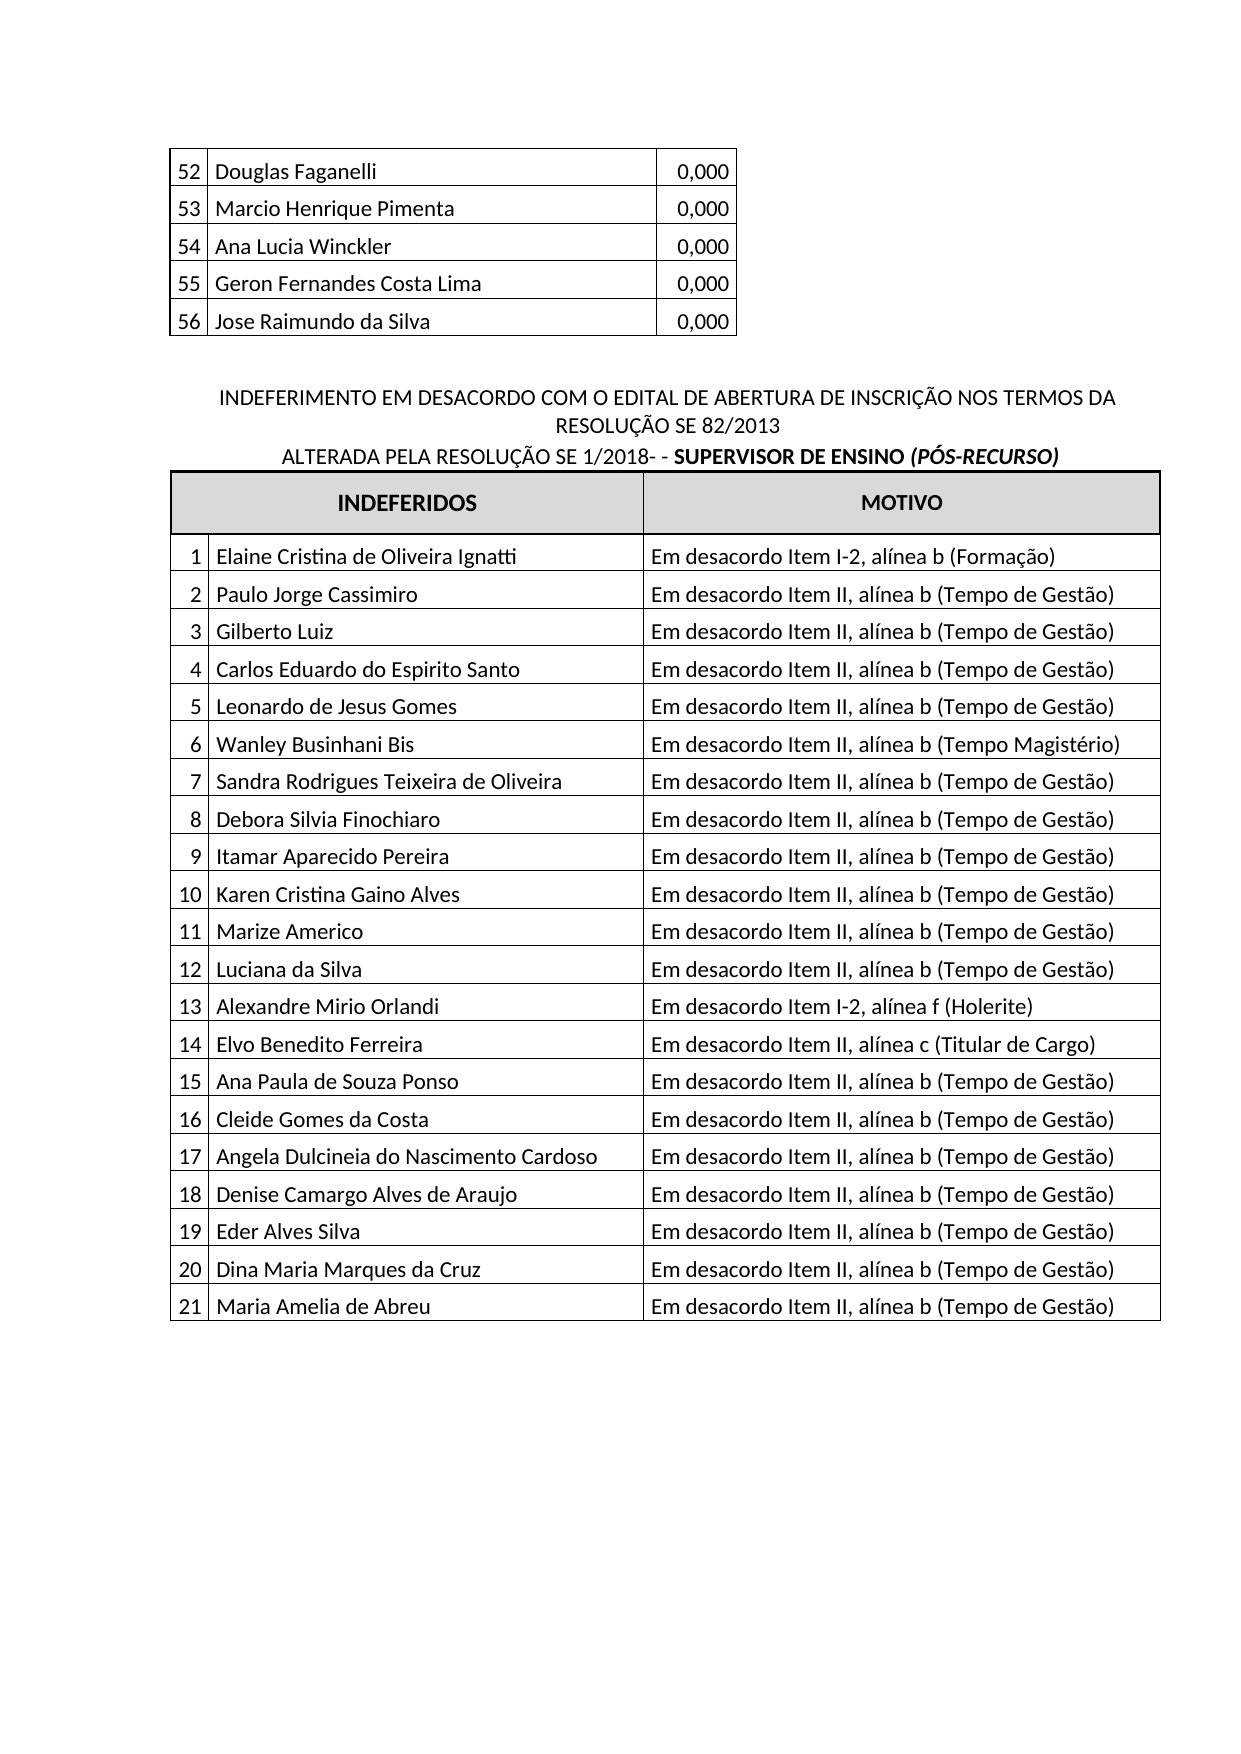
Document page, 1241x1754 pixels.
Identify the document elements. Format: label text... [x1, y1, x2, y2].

table_cell 1 [171, 535, 208, 570]
table_cell 17 [171, 1134, 208, 1170]
table_cell 55 [171, 261, 207, 298]
table_cell Denise Camargo Alves de Araujo [209, 1171, 643, 1208]
table_cell 21 [171, 1284, 208, 1320]
table_cell Em desacordo Item II, alínea b (Tempo de Gestão) [644, 1284, 1160, 1320]
table_cell Em desacordo Item II, alínea c (Titular de Cargo) [644, 1021, 1160, 1058]
table_cell Gilberto Luiz [209, 609, 643, 645]
table_cell Em desacordo Item II, alínea b (Tempo de Gestão) [644, 759, 1160, 795]
table_cell Marcio Henrique Pimenta [208, 186, 656, 223]
table_cell Eder Alves Silva [209, 1209, 643, 1245]
table_cell Em desacordo Item II, alínea b (Tempo de Gestão) [644, 796, 1160, 833]
table_cell Em desacordo Item II, alínea b (Tempo de Gestão) [644, 1096, 1160, 1133]
table_cell Em desacordo Item II, alínea b (Tempo de Gestão) [644, 1059, 1160, 1095]
table_cell 5 [171, 684, 208, 720]
table_header INDEFERIMENTO EM DESACORDO COM O EDITAL DE ABERTURA DE INSCRIÇÃO NOS TERMOS DA RESOLUÇÃO SE 82/2013 [170, 383, 1166, 439]
table_cell Em desacordo Item II, alínea b (Tempo de Gestão) [644, 1209, 1160, 1245]
table_cell Leonardo de Jesus Gomes [209, 684, 643, 720]
table_cell Geron Fernandes Costa Lima [208, 261, 656, 298]
table_cell Itamar Aparecido Pereira [209, 834, 643, 870]
table_cell Sandra Rodrigues Teixeira de Oliveira [209, 759, 643, 795]
table_cell 9 [171, 834, 208, 870]
table_cell Carlos Eduardo do Espirito Santo [209, 646, 643, 683]
table_cell ALTERADA PELA RESOLUÇÃO SE 1/2018- - SUPERVISOR DE ENSINO (PÓS-RECURSO) [170, 439, 1166, 470]
table_cell Em desacordo Item II, alínea b (Tempo de Gestão) [644, 1134, 1160, 1170]
table_cell 0,000 [657, 261, 736, 298]
table_cell Em desacordo Item II, alínea b (Tempo de Gestão) [644, 646, 1160, 683]
table_cell 14 [171, 1021, 208, 1058]
table_cell Em desacordo Item II, alínea b (Tempo de Gestão) [644, 609, 1160, 645]
table_cell Em desacordo Item I-2, alínea f (Holerite) [644, 984, 1160, 1020]
table_cell Wanley Businhani Bis [209, 721, 643, 758]
table_cell Cleide Gomes da Costa [209, 1096, 643, 1133]
table_cell 53 [171, 186, 207, 223]
table_cell 0,000 [657, 186, 736, 223]
table_cell Maria Amelia de Abreu [209, 1284, 643, 1320]
table_cell 8 [171, 796, 208, 833]
table_cell INDEFERIDOS [172, 473, 643, 533]
table_cell Em desacordo Item II, alínea b (Tempo de Gestão) [644, 834, 1160, 870]
table_cell Dina Maria Marques da Cruz [209, 1246, 643, 1283]
table_cell Em desacordo Item II, alínea b (Tempo de Gestão) [644, 871, 1160, 908]
table_cell 7 [171, 759, 208, 795]
table_cell Jose Raimundo da Silva [208, 299, 656, 335]
table_cell Douglas Faganelli [208, 149, 656, 185]
table_cell 4 [171, 646, 208, 683]
table_cell 16 [171, 1096, 208, 1133]
table_cell Marize Americo [209, 909, 643, 945]
table_cell Debora Silvia Finochiaro [209, 796, 643, 833]
table_cell Angela Dulcineia do Nascimento Cardoso [209, 1134, 643, 1170]
table_cell 15 [171, 1059, 208, 1095]
table_cell 11 [171, 909, 208, 945]
table_cell Em desacordo Item II, alínea b (Tempo de Gestão) [644, 1246, 1160, 1283]
table_cell Em desacordo Item II, alínea b (Tempo de Gestão) [644, 1171, 1160, 1208]
table_cell 18 [171, 1171, 208, 1208]
table_cell 52 [171, 149, 207, 185]
table_cell 54 [171, 224, 207, 260]
table_cell 3 [171, 609, 208, 645]
table_cell Alexandre Mirio Orlandi [209, 984, 643, 1020]
table_cell 6 [171, 721, 208, 758]
table_cell Ana Lucia Winckler [208, 224, 656, 260]
table_cell MOTIVO [644, 473, 1159, 533]
table_cell 56 [171, 299, 207, 335]
table_cell 10 [171, 871, 208, 908]
table_cell Em desacordo Item II, alínea b (Tempo de Gestão) [644, 684, 1160, 720]
table_cell 13 [171, 984, 208, 1020]
table_cell 19 [171, 1209, 208, 1245]
table_cell 12 [171, 946, 208, 983]
table_cell Em desacordo Item II, alínea b (Tempo de Gestão) [644, 909, 1160, 945]
table_cell Elvo Benedito Ferreira [209, 1021, 643, 1058]
table_cell 0,000 [657, 149, 736, 185]
table_cell Elaine Cristina de Oliveira Ignatti [209, 535, 643, 570]
table_cell Em desacordo Item II, alínea b (Tempo de Gestão) [644, 946, 1160, 983]
table_cell 0,000 [657, 224, 736, 260]
table_cell Ana Paula de Souza Ponso [209, 1059, 643, 1095]
table_cell Karen Cristina Gaino Alves [209, 871, 643, 908]
table_cell 2 [171, 571, 208, 608]
table_cell Em desacordo Item II, alínea b (Tempo de Gestão) [644, 571, 1160, 608]
table_cell 20 [171, 1246, 208, 1283]
table_cell Paulo Jorge Cassimiro [209, 571, 643, 608]
table_cell Luciana da Silva [209, 946, 643, 983]
table_cell Em desacordo Item I-2, alínea b (Formação) [644, 535, 1160, 570]
table_cell Em desacordo Item II, alínea b (Tempo Magistério) [644, 721, 1160, 758]
table_cell 0,000 [657, 299, 736, 335]
